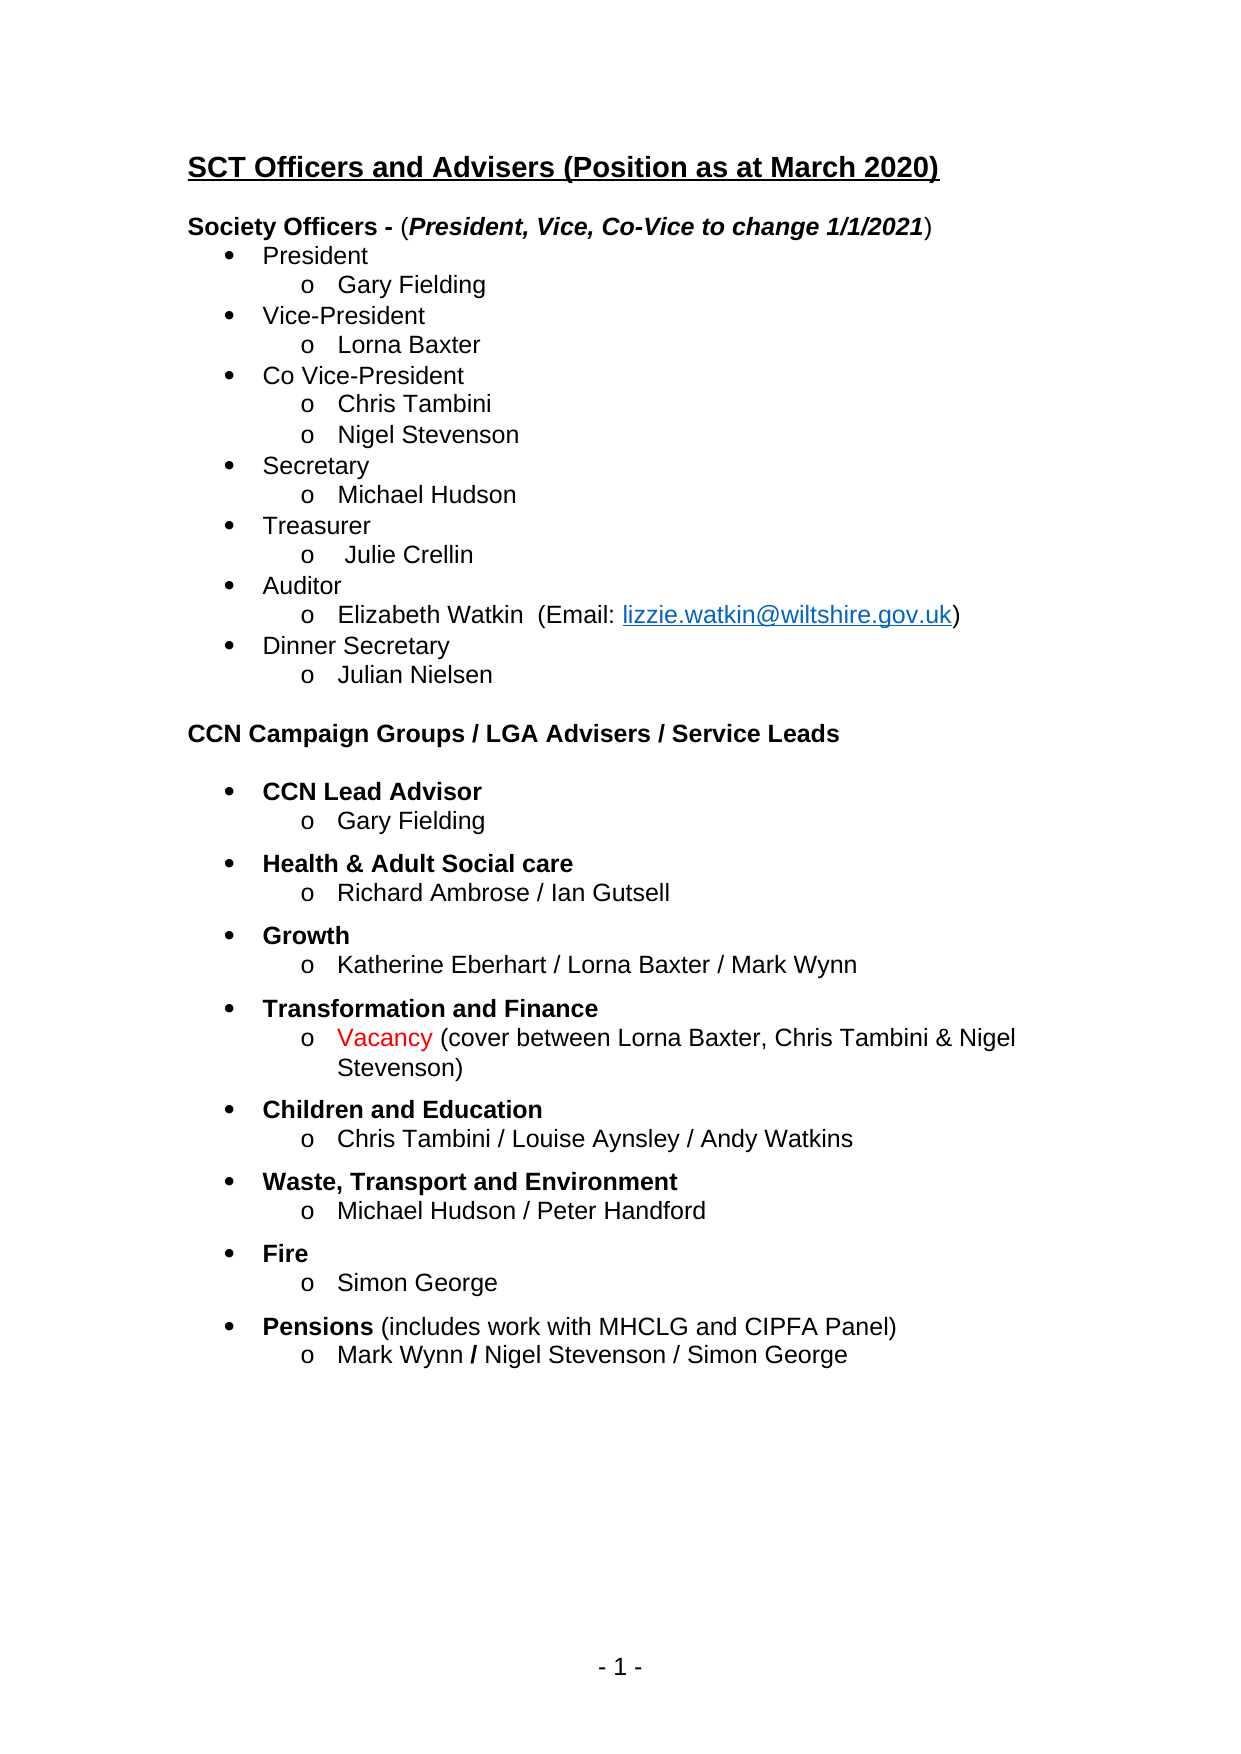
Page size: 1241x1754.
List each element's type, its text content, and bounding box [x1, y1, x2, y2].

list Chris Tambini [300, 389, 1053, 420]
list Health & Adult Social care [225, 849, 1053, 878]
text Society Officers - (President, Vice, Co-Vice to change 1/1/2021) [187, 212, 1053, 241]
list Julie Crellin [300, 540, 1053, 571]
text CCN Campaign Groups / LGA Advisers / Service Leads [187, 719, 1053, 748]
list Auditor [225, 571, 1053, 600]
list President [225, 241, 1053, 270]
list Secretary [225, 451, 1053, 480]
list Michael Hudson / Peter Handford [300, 1196, 1053, 1227]
list Lorna Baxter [300, 330, 1053, 361]
list Elizabeth Watkin (Email: lizzie.watkin@wiltshire.gov.uk) [300, 600, 1053, 631]
list Waste, Transport and Environment [225, 1167, 1053, 1196]
list Treasurer [225, 511, 1053, 540]
list Julian Nielsen [300, 659, 1053, 691]
list Children and Education [225, 1095, 1053, 1123]
subtitle SCT Officers and Advisers (Position as at March 2020) [187, 150, 1053, 183]
list Richard Ambrose / Ian Gutsell [300, 878, 1053, 909]
list Transformation and Finance [225, 994, 1053, 1022]
list Vice-President [225, 301, 1053, 330]
list Gary Fielding [300, 806, 1053, 837]
list Mark Wynn / Nigel Stevenson / Simon George [300, 1340, 1053, 1371]
list Fire [225, 1239, 1053, 1268]
list Gary Fielding [300, 270, 1053, 301]
list Nigel Stevenson [300, 420, 1053, 451]
list Katherine Eberhart / Lorna Baxter / Mark Wynn [300, 950, 1053, 981]
list CCN Lead Advisor [225, 777, 1053, 806]
list Simon George [300, 1268, 1053, 1299]
list Chris Tambini / Louise Aynsley / Andy Watkins [300, 1123, 1053, 1154]
list Vacancy (cover between Lorna Baxter, Chris Tambini & Nigel Stevenson) [300, 1022, 1053, 1082]
list Michael Hudson [300, 480, 1053, 511]
list Growth [225, 921, 1053, 950]
list Co Vice-President [225, 361, 1053, 389]
list Dinner Secretary [225, 631, 1053, 659]
list Pensions (includes work with MHCLG and CIPFA Panel) [225, 1312, 1053, 1340]
